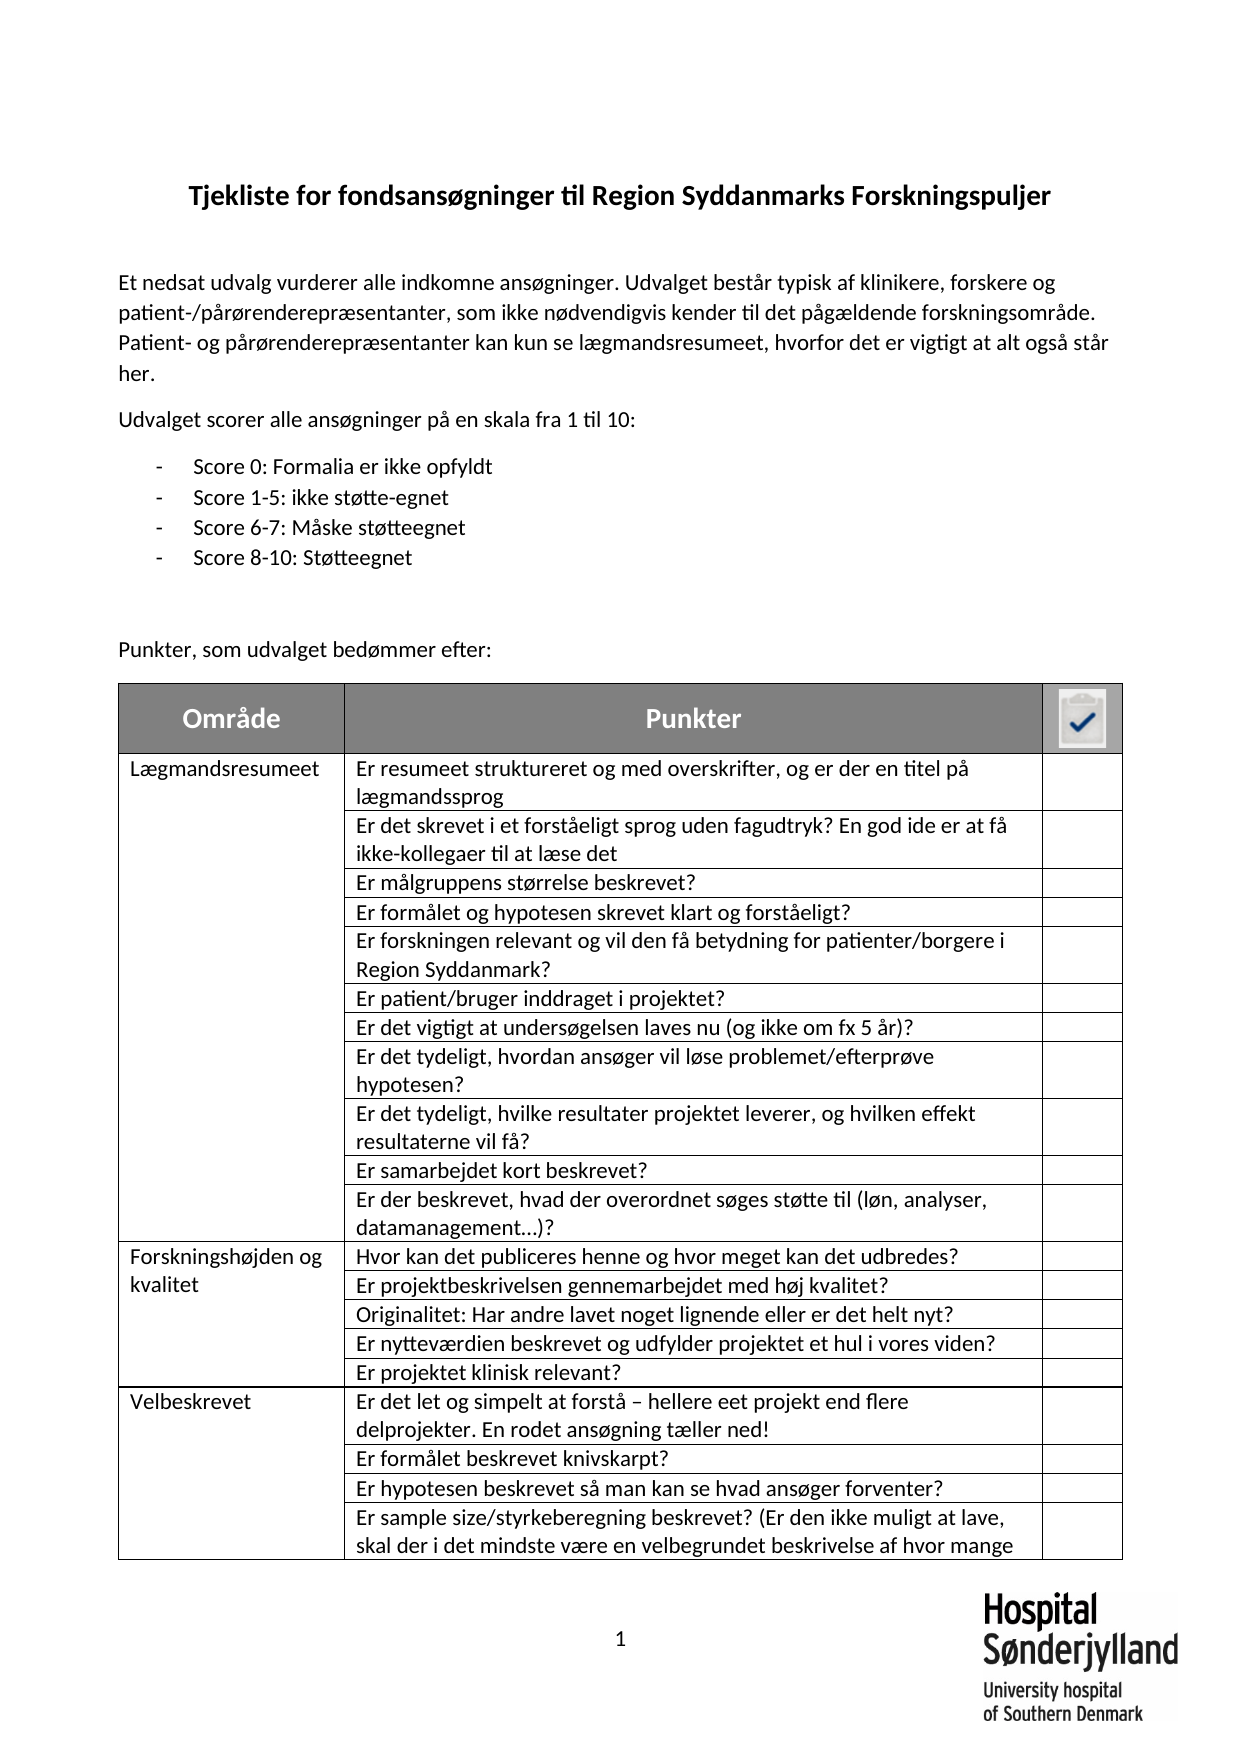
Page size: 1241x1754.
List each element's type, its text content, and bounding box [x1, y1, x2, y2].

table_cell [1043, 984, 1122, 1012]
table_cell Er forskningen relevant og vil den få betydning for patienter/borgere i Region Syddanmark? [345, 927, 1042, 983]
table_cell [1043, 869, 1122, 897]
table_cell [1043, 811, 1122, 867]
table_cell Originalitet: Har andre lavet noget lignende eller er det helt nyt? [345, 1300, 1042, 1328]
table_cell Er nytteværdien beskrevet og udfylder projektet et hul i vores viden? [345, 1329, 1042, 1357]
list Score 8-10: Støtteegnet [156, 543, 1122, 571]
table_cell Hvor kan det publiceres henne og hvor meget kan det udbredes? [345, 1242, 1042, 1270]
table_cell Er projektbeskrivelsen gennemarbejdet med høj kvalitet? [345, 1271, 1042, 1299]
table_header Punkter [345, 684, 1042, 753]
table_cell [1043, 1474, 1122, 1502]
list Score 6-7: Måske støtteegnet [156, 513, 1122, 541]
table_cell [1043, 1388, 1122, 1443]
table_cell [1043, 1156, 1122, 1184]
table_cell Er formålet og hypotesen skrevet klart og forståeligt? [345, 898, 1042, 926]
text Punkter, som udvalget bedømmer efter: [118, 636, 1122, 664]
table_cell [1043, 1242, 1122, 1270]
table_cell Lægmandsresumeet [119, 754, 344, 1241]
table_cell [1043, 1099, 1122, 1155]
table_cell [1043, 1300, 1122, 1328]
table_cell Forskningshøjden og kvalitet [119, 1242, 344, 1386]
table_cell Er hypotesen beskrevet så man kan se hvad ansøger forventer? [345, 1474, 1042, 1502]
table_cell Er det vigtigt at undersøgelsen laves nu (og ikke om fx 5 år)? [345, 1013, 1042, 1041]
table_cell [1043, 898, 1122, 926]
picture [1058, 689, 1107, 748]
table_cell Velbeskrevet [119, 1388, 344, 1559]
list Score 0: Formalia er ikke opfyldt [156, 452, 1122, 481]
table_cell [1043, 1503, 1122, 1559]
table_cell Er der beskrevet, hvad der overordnet søges støtte til (løn, analyser, datamanagement…)? [345, 1185, 1042, 1241]
list Score 1-5: ikke støtte-egnet [156, 483, 1122, 511]
table_cell Er resumeet struktureret og med overskrifter, og er der en titel på lægmandssprog [345, 754, 1042, 810]
table_cell [1043, 1359, 1122, 1386]
table_cell [1043, 1271, 1122, 1299]
table_cell Er det tydeligt, hvordan ansøger vil løse problemet/efterprøve hypotesen? [345, 1042, 1042, 1098]
table_cell Er det skrevet i et forståeligt sprog uden fagudtryk? En god ide er at få ikke-kollegaer til at læse det [345, 811, 1042, 867]
table_cell [1043, 927, 1122, 983]
table_cell [1043, 754, 1122, 810]
text Tjekliste for fondsansøgninger til Region Syddanmarks Forskningspuljer [118, 177, 1122, 213]
table_cell Er målgruppens størrelse beskrevet? [345, 869, 1042, 897]
table_cell [1043, 1329, 1122, 1357]
table_cell Er formålet beskrevet knivskarpt? [345, 1445, 1042, 1473]
table_cell Er patient/bruger inddraget i projektet? [345, 984, 1042, 1012]
table_cell Er det let og simpelt at forstå – hellere eet projekt end flere delprojekter. En rodet ansøgning tæller ned! [345, 1388, 1042, 1443]
table_cell [1043, 1013, 1122, 1041]
text Udvalget scorer alle ansøgninger på en skala fra 1 til 10: [118, 406, 1122, 434]
table_cell [1043, 1042, 1122, 1098]
table_cell Er det tydeligt, hvilke resultater projektet leverer, og hvilken effekt resultaterne vil få? [345, 1099, 1042, 1155]
table_cell Er samarbejdet kort beskrevet? [345, 1156, 1042, 1184]
table_cell Er projektet klinisk relevant? [345, 1359, 1042, 1386]
table_cell [1043, 1445, 1122, 1473]
table_header [1043, 684, 1122, 753]
picture [983, 1592, 1178, 1721]
table_header Område [119, 684, 344, 753]
text Et nedsat udvalg vurderer alle indkomne ansøgninger. Udvalget består typisk af klinikere, forskere og patient-/pårørenderepræsentanter, som ikke nødvendigvis kender til det pågældende forskningsområde. Patient- og pårørenderepræsentanter kan kun se lægmandsresumeet, hvorfor det er vigtigt at alt også står her. [118, 268, 1122, 387]
table_cell [1043, 1185, 1122, 1241]
